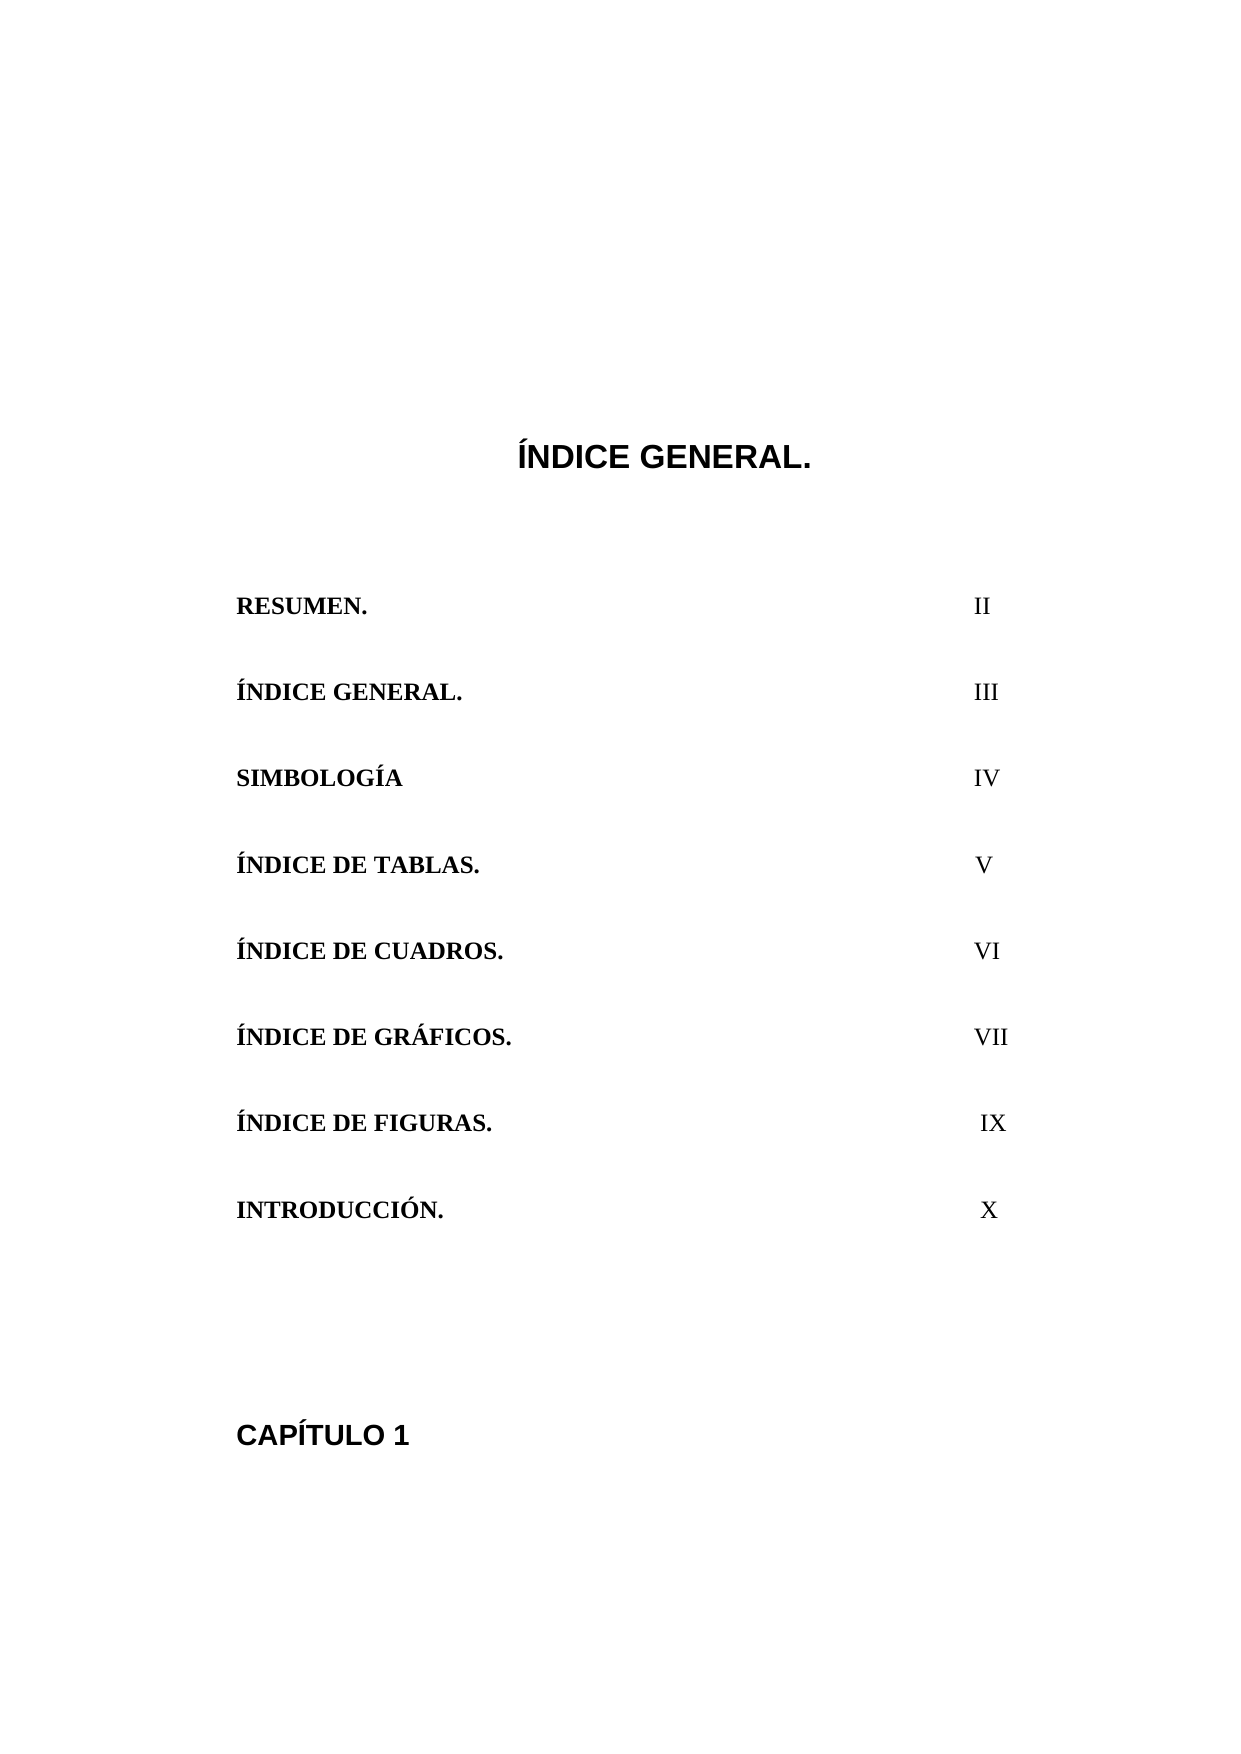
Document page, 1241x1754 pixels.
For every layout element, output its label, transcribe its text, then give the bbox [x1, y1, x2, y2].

text ÍNDICE DE FIGURAS. IX [236, 1108, 1092, 1137]
subtitle CAPÍTULO 1 [236, 1417, 1092, 1451]
text INTRODUCCIÓN. X [236, 1195, 1092, 1223]
text ÍNDICE DE TABLAS. V [236, 850, 1092, 878]
text ÍNDICE DE GRÁFICOS. VII [236, 1022, 1092, 1051]
text SIMBOLOGÍA IV [236, 763, 1092, 792]
text ÍNDICE DE CUADROS. VI [236, 936, 1092, 965]
text ÍNDICE GENERAL. III [236, 677, 1092, 706]
subtitle ÍNDICE GENERAL. [236, 437, 1092, 476]
text RESUMEN. II [236, 591, 1092, 620]
